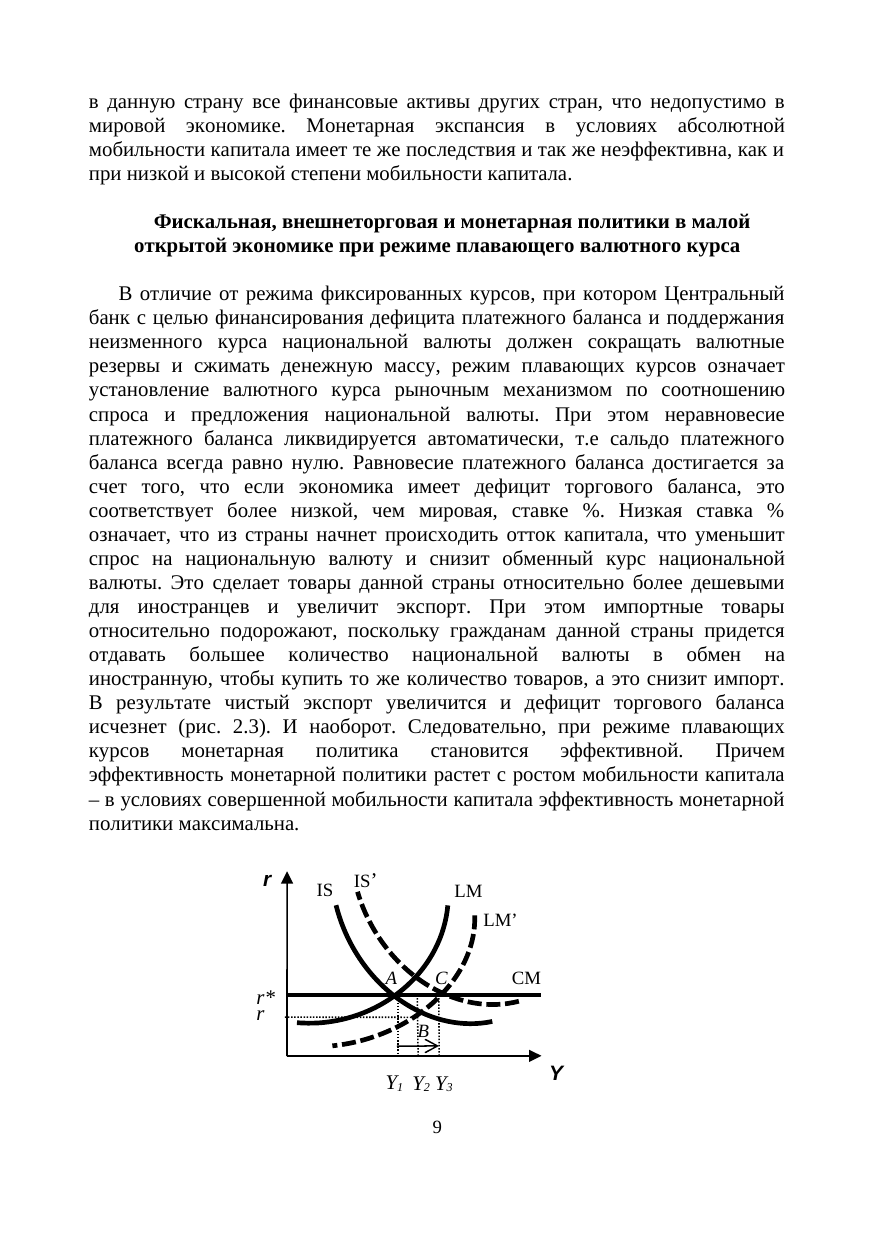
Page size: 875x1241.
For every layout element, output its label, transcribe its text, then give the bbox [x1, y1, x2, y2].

text Фискальная, внешнеторговая и монетарная политики в малой открытой экономике при режиме плавающего валютного курса [89, 209, 785, 257]
text В отличие от режима фиксированных курсов, при котором Центральный банк с целью финансирования дефицита платежного баланса и поддержания неизменного курса национальной валюты должен сокращать валютные резервы и сжимать денежную массу, режим плавающих курсов означает установление валютного курса рыночным механизмом по соотношению спроса и предложения национальной валюты. При этом неравновесие платежного баланса ликвидируется автоматически, т.е сальдо платежного баланса всегда равно нулю. Равновесие платежного баланса достигается за счет того, что если экономика имеет дефицит торгового баланса, это соответствует более низкой, чем мировая, ставке %. Низкая ставка % означает, что из страны начнет происходить отток капитала, что уменьшит спрос на национальную валюту и снизит обменный курс национальной валюты. Это сделает товары данной страны относительно более дешевыми для иностранцев и увеличит экспорт. При этом импортные товары относительно подорожают, поскольку гражданам данной страны придется отдавать большее количество национальной валюты в обмен на иностранную, чтобы купить то же количество товаров, а это снизит импорт. В результате чистый экспорт увеличится и дефицит торгового баланса исчезнет (рис. 2.3). И наоборот. Следовательно, при режиме плавающих курсов монетарная политика становится эффективной. Причем эффективность монетарной политики растет с ростом мобильности капитала – в условиях совершенной мобильности капитала эффективность монетарной политики максимальна. [89, 281, 785, 834]
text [89, 89, 785, 185]
